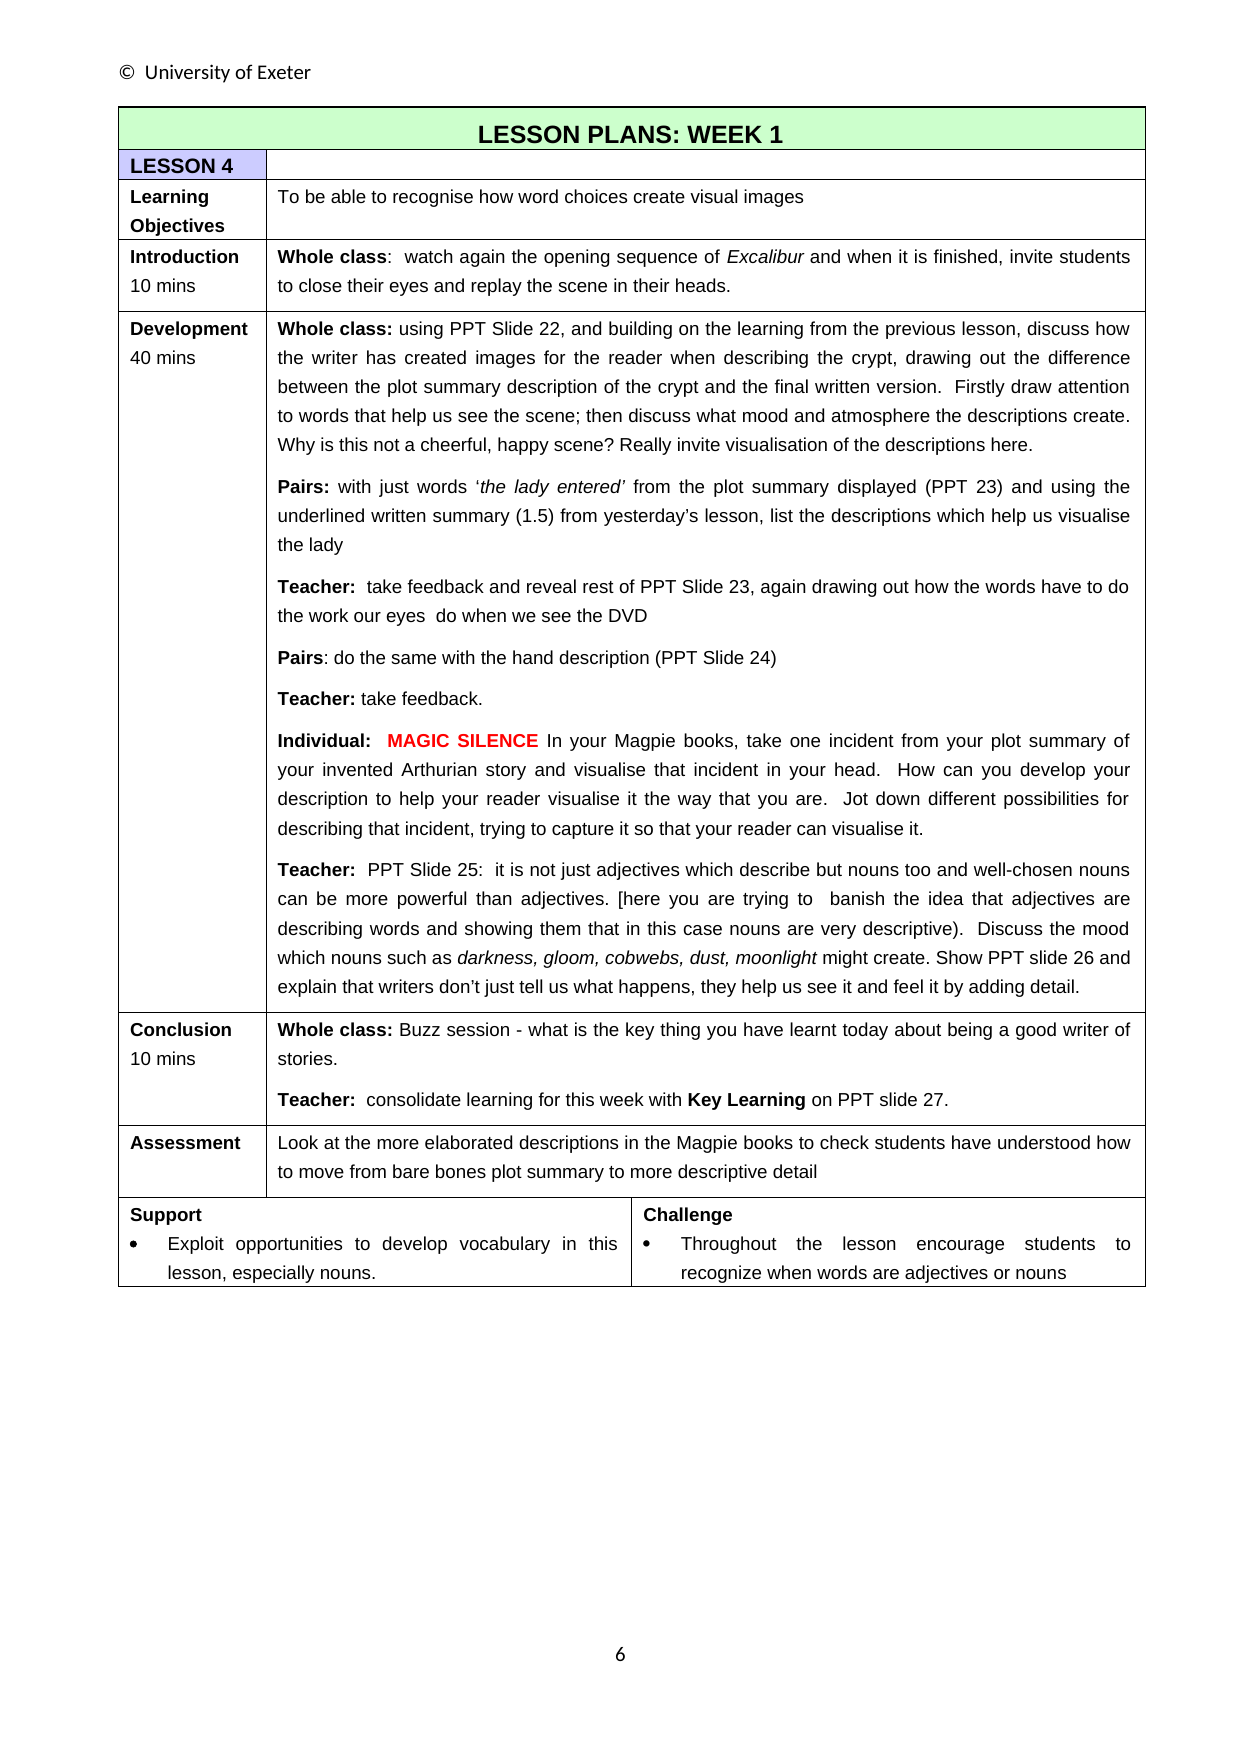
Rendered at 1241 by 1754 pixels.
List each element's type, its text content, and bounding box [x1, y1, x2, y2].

table_cell Look at the more elaborated descriptions in the Magpie books to check students have understood how to move from bare bones plot summary to more descriptive detail [267, 1126, 1145, 1197]
table_cell To be able to recognise how word choices create visual images [267, 180, 1145, 239]
table_cell LESSON 4 [119, 150, 266, 179]
table_cell Learning Objectives [119, 180, 266, 239]
table_cell [267, 150, 1145, 179]
table_cell Whole class: using PPT Slide 22, and building on the learning from the previous lesson, discuss how the writer has created images for the reader when describing the crypt, drawing out the difference between the plot summary description of the crypt and the final written version. Firstly draw attention to words that help us see the scene; then discuss what mood and atmosphere the descriptions create. Why is this not a cheerful, happy scene? Really invite visualisation of the descriptions here. Pairs: with just words ‘the lady entered’ from the plot summary displayed (PPT 23) and using the underlined written summary (1.5) from yesterday’s lesson, list the descriptions which help us visualise the lady Teacher: take feedback and reveal rest of PPT Slide 23, again drawing out how the words have to do the work our eyes do when we see the DVD Pairs: do the same with the hand description (PPT Slide 24) Teacher: take feedback. Individual: MAGIC SILENCE In your Magpie books, take one incident from your plot summary of your invented Arthurian story and visualise that incident in your head. How can you develop your description to help your reader visualise it the way that you are. Jot down different possibilities for describing that incident, trying to capture it so that your reader can visualise it. Teacher: PPT Slide 25: it is not just adjectives which describe but nouns too and well-chosen nouns can be more powerful than adjectives. [here you are trying to banish the idea that adjectives are describing words and showing them that in this case nouns are very descriptive). Discuss the mood which nouns such as darkness, gloom, cobwebs, dust, moonlight might create. Show PPT slide 26 and explain that writers don’t just tell us what happens, they help us see it and feel it by adding detail. [267, 312, 1145, 1012]
table_cell Whole class: watch again the opening sequence of Excalibur and when it is finished, invite students to close their eyes and replay the scene in their heads. [267, 240, 1145, 311]
table_cell Support Exploit opportunities to develop vocabulary in this lesson, especially nouns. [119, 1198, 631, 1286]
table_cell Introduction 10 mins [119, 240, 266, 311]
table_cell Conclusion 10 mins [119, 1013, 266, 1125]
table_cell Whole class: Buzz session - what is the key thing you have learnt today about being a good writer of stories. Teacher: consolidate learning for this week with Key Learning on PPT slide 27. [267, 1013, 1145, 1125]
table_header LESSON PLANS: WEEK 1 [119, 108, 1145, 149]
table_cell Challenge Throughout the lesson encourage students to recognize when words are adjectives or nouns [632, 1198, 1145, 1286]
table_cell Assessment [119, 1126, 266, 1197]
table_cell Development 40 mins [119, 312, 266, 1012]
